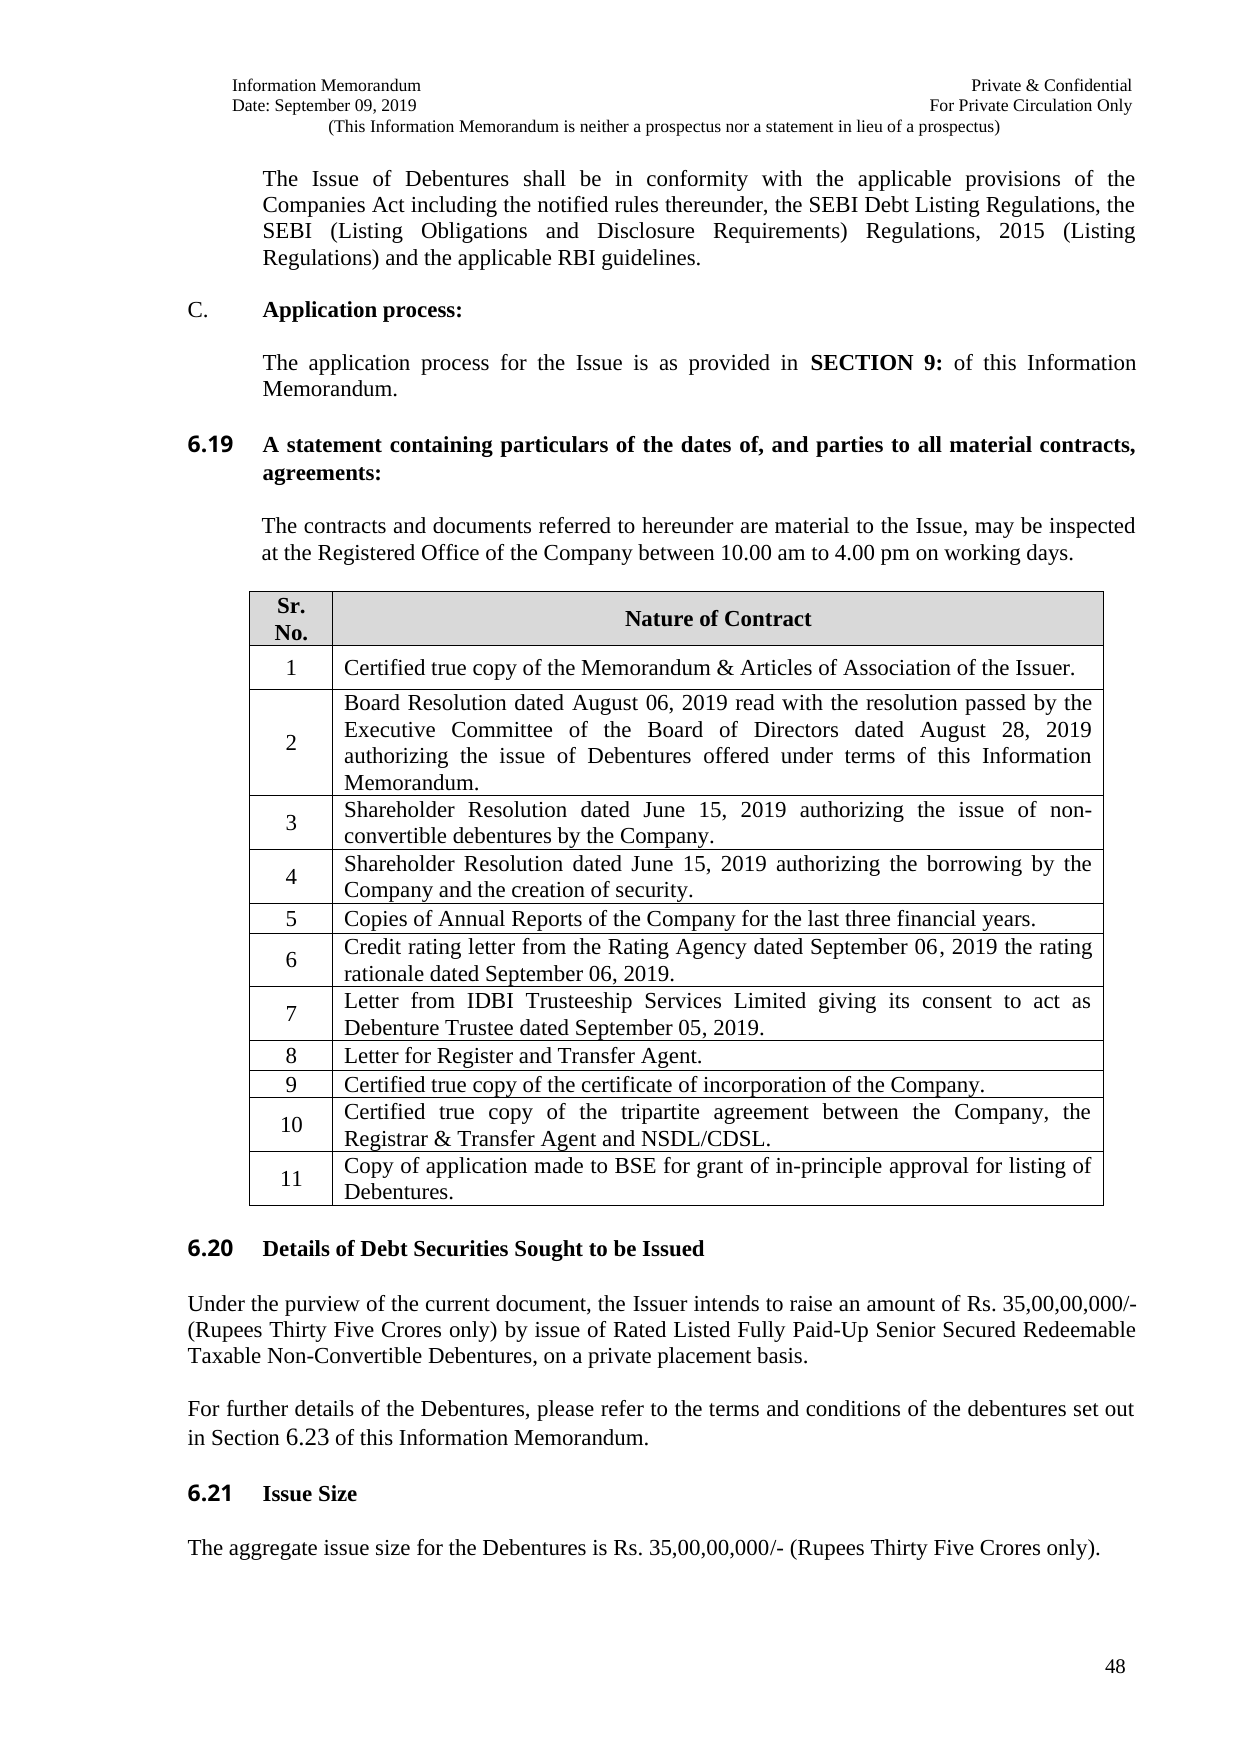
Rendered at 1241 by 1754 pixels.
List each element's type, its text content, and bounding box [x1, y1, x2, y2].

list The application process for the Issue is as provided in SECTION 9: of this Information Memorandum. [262, 349, 1137, 402]
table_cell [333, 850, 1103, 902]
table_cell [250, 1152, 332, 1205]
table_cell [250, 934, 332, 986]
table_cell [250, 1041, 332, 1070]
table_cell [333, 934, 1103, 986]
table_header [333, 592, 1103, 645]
text Issue Size [187, 1477, 1137, 1508]
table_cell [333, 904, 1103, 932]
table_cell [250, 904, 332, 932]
text The aggregate issue size for the Debentures is Rs. 35,00,00,000/- (Rupees Thirty Five Crores only). [187, 1534, 1137, 1561]
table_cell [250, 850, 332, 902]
text For further details of the Debentures, please refer to the terms and conditions of the debentures set out in Section 6.23 of this Information Memorandum. [187, 1395, 1137, 1450]
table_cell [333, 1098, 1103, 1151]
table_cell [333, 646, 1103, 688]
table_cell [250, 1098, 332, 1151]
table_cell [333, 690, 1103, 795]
text Details of Debt Securities Sought to be Issued [187, 1232, 1137, 1263]
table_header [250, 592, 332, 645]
text A statement containing particulars of the dates of, and parties to all material contracts, agreements: [187, 428, 1137, 486]
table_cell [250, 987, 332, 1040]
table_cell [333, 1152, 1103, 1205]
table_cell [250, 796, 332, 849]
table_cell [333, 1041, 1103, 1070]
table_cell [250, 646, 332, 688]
list The contracts and documents referred to hereunder are material to the Issue, may be inspected at the Registered Office of the Company between 10.00 am to 4.00 pm on working days. [261, 512, 1137, 565]
list The Issue of Debentures shall be in conformity with the applicable provisions of the Companies Act including the notified rules thereunder, the SEBI Debt Listing Regulations, the SEBI (Listing Obligations and Disclosure Requirements) Regulations, 2015 (Listing Regulations) and the applicable RBI guidelines. [262, 165, 1137, 270]
text Under the purview of the current document, the Issuer intends to raise an amount of Rs. 35,00,00,000/- (Rupees Thirty Five Crores only) by issue of Rated Listed Fully Paid-Up Senior Secured Redeemable Taxable Non-Convertible Debentures, on a private placement basis. [187, 1290, 1137, 1369]
list Application process: [187, 296, 1137, 323]
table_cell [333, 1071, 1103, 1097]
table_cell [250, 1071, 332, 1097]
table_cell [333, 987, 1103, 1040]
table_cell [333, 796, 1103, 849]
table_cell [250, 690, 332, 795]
